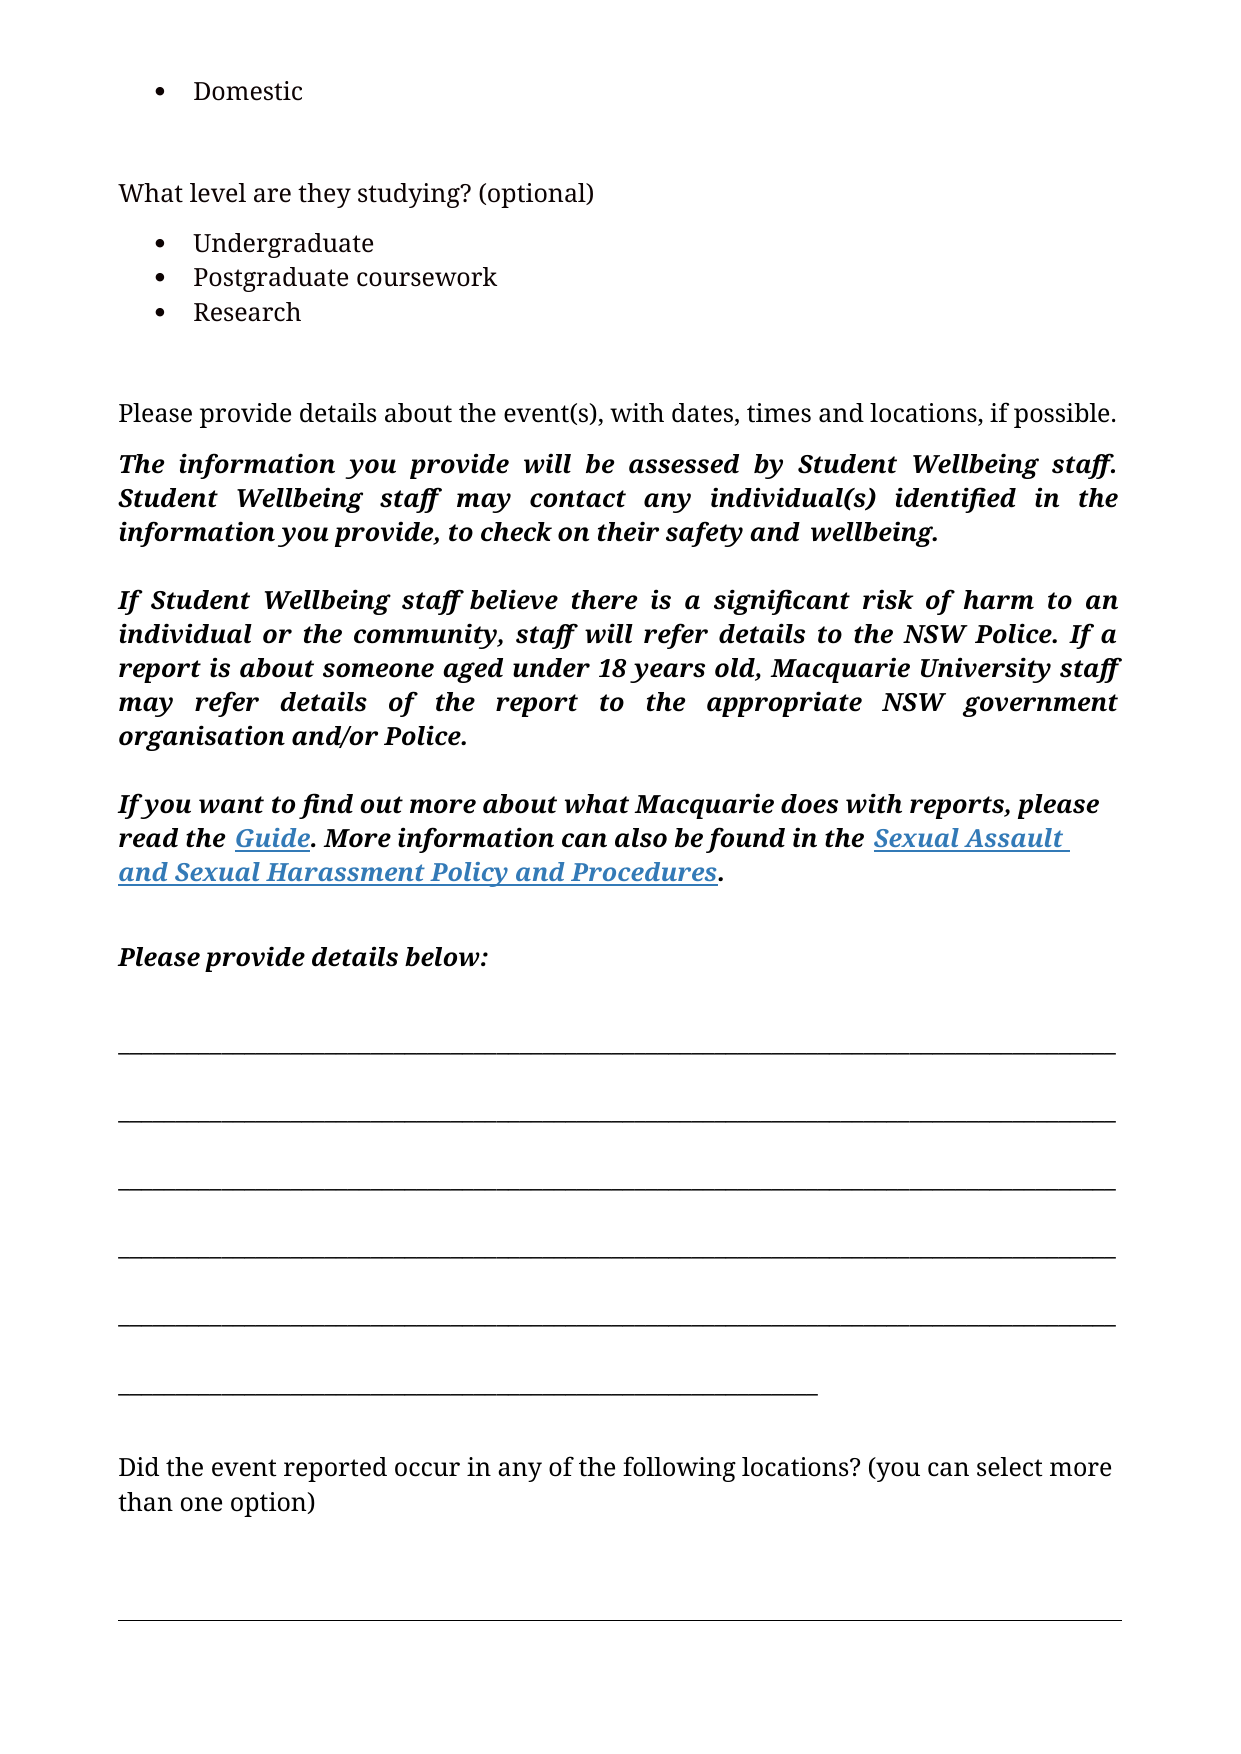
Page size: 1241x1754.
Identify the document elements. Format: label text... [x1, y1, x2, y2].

text What level are they studying? (optional) [118, 175, 1122, 209]
text Did the event reported occur in any of the following locations? (you can select more than one option) [118, 1450, 1122, 1518]
list Undergraduate [156, 226, 1122, 260]
text If Student Wellbeing staff believe there is a significant risk of harm to an individual or the community, staff will refer details to the NSW Police. If a report is about someone aged under 18 years old, Macquarie University staff may refer details of the report to the appropriate NSW government organisation and/or Police. [118, 583, 1122, 753]
text If you want to find out more about what Macquarie does with reports, please read the Guide. More information can also be found in the Sexual Assault and Sexual Harassment Policy and Procedures. [118, 787, 1122, 889]
list Research [156, 294, 1122, 328]
list Postgraduate coursework [156, 260, 1122, 294]
text Please provide details about the event(s), with dates, times and locations, if possible. [118, 396, 1122, 430]
text Please provide details below: [118, 940, 1122, 974]
text ________________________________________________________________________________________________________________________________________________________________________________________________________________________________________________________________________________________________________________________________________________________________________________________________________________________________________________________________________________________________________________ [118, 1025, 1122, 1399]
text The information you provide will be assessed by Student Wellbeing staff. Student Wellbeing staff may contact any individual(s) identified in the information you provide, to check on their safety and wellbeing. [118, 446, 1122, 548]
list Domestic [156, 74, 1122, 108]
